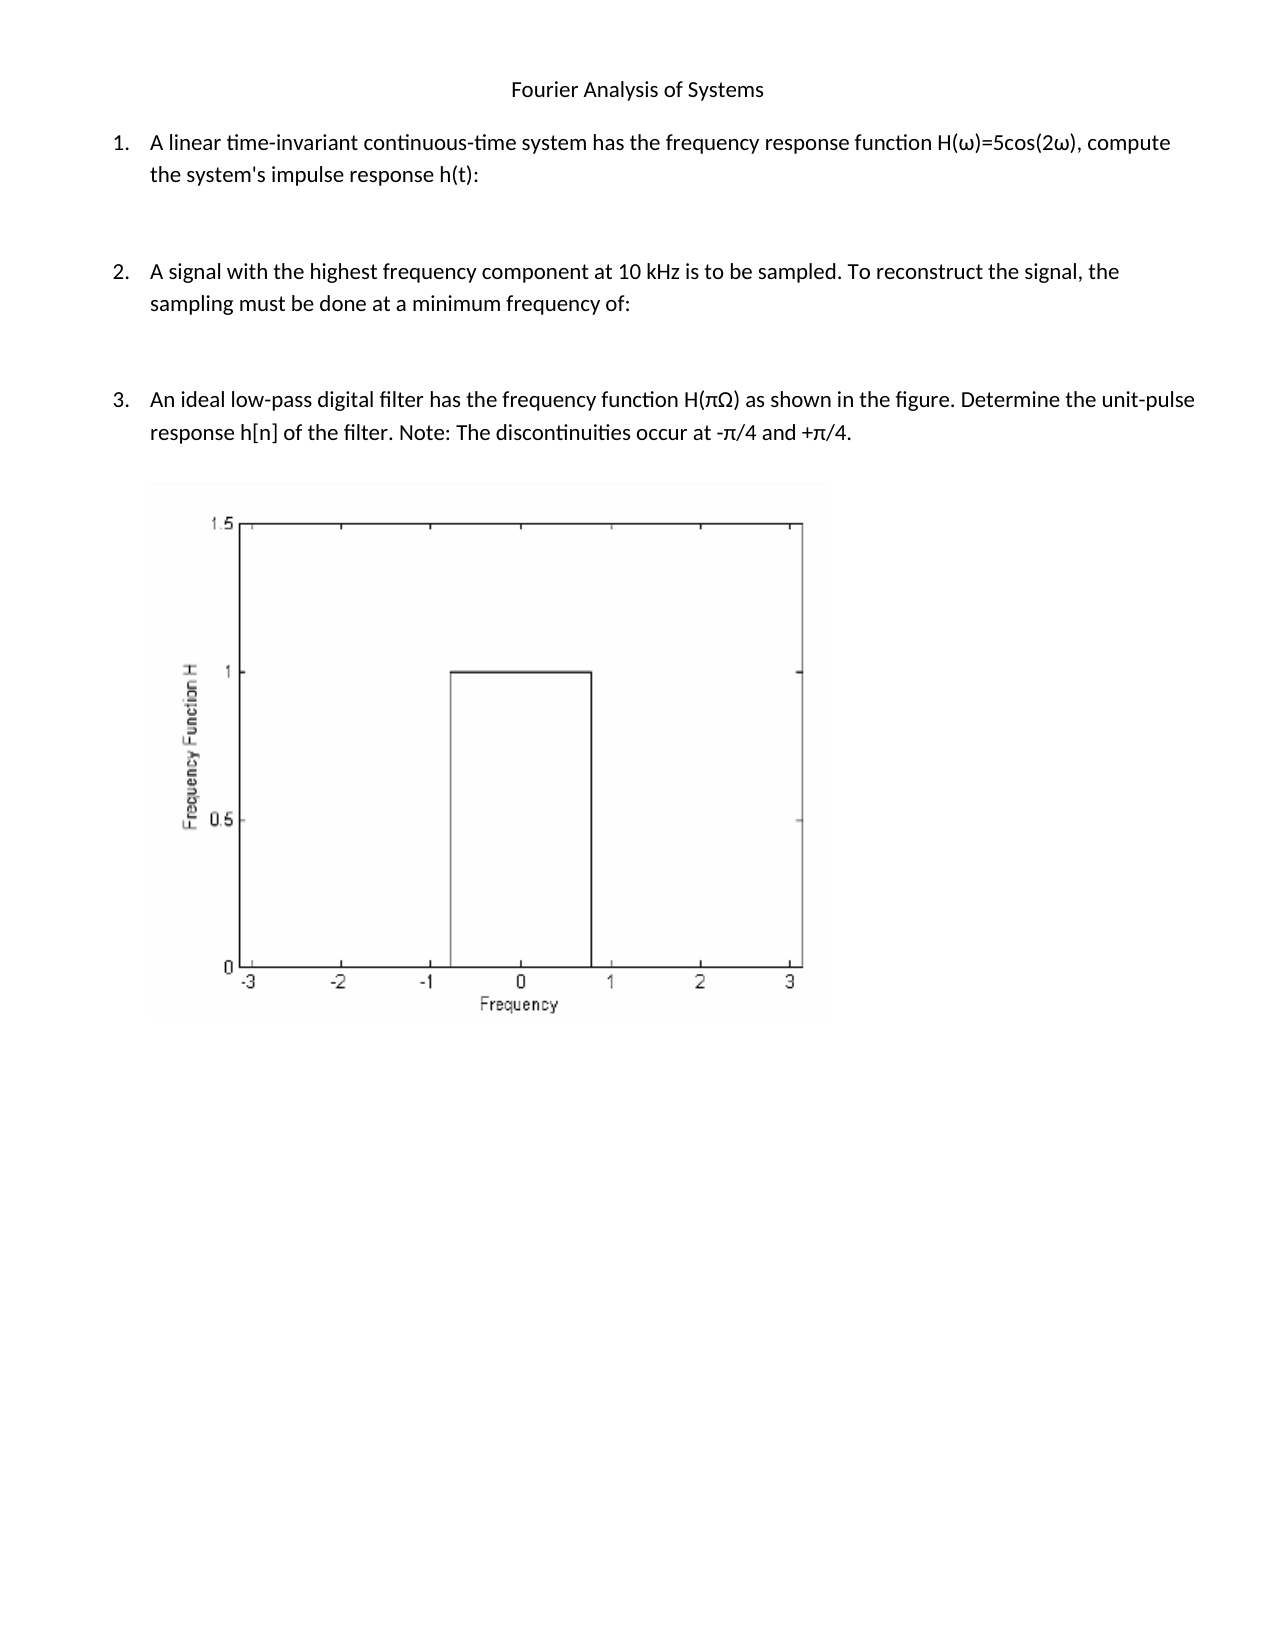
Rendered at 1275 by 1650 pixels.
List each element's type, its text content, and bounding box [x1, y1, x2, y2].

list A signal with the highest frequency component at 10 kHz is to be sampled. To reconstruct the signal, the sampling must be done at a minimum frequency of: [112, 257, 1200, 317]
list An ideal low-pass digital filter has the frequency function H(πΩ) as shown in the figure. Determine the unit-pulse response h[n] of the filter. Note: The discontinuities occur at -π/4 and +π/4. [112, 386, 1200, 446]
list A linear time-invariant continuous-time system has the frequency response function H(ω)=5cos(2ω), compute the system's impulse response h(t): [112, 128, 1200, 188]
picture [150, 482, 830, 1020]
text Fourier Analysis of Systems [75, 75, 1200, 103]
